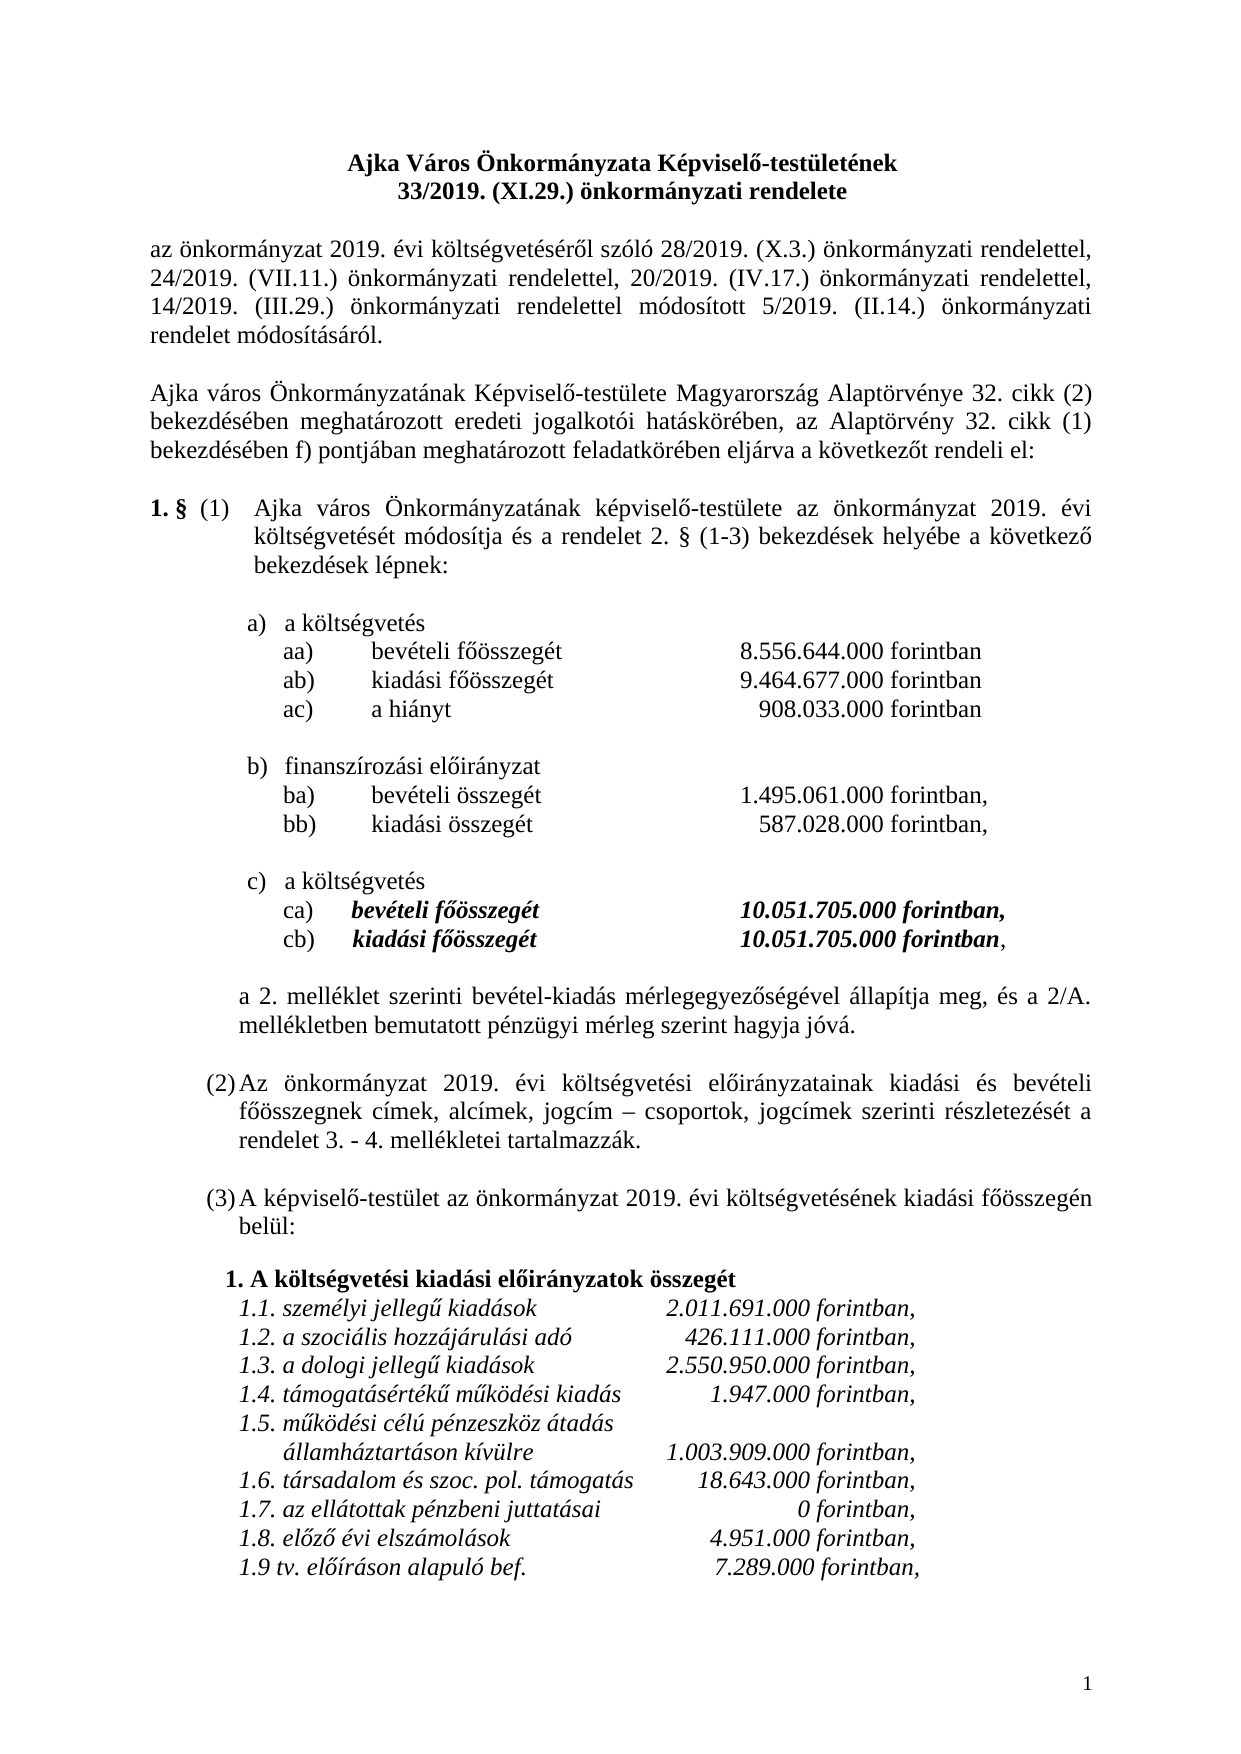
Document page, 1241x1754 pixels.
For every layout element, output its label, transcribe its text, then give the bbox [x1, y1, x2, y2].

text 1.5. működési célú pénzeszköz átadás [239, 1408, 1092, 1437]
text a 2. melléklet szerinti bevétel-kiadás mérlegegyezőségével állapítja meg, és a 2/A. mellékletben bemutatott pénzügyi mérleg szerint hagyja jóvá. [239, 981, 1092, 1039]
text 1.1. személyi jellegű kiadások 2.011.691.000 forintban, [239, 1293, 1092, 1322]
text Ajka város Önkormányzatának Képviselő-testülete Magyarország Alaptörvénye 32. cikk (2) bekezdésében meghatározott eredeti jogalkotói hatáskörében, az Alaptörvény 32. cikk (1) bekezdésében f) pontjában meghatározott feladatkörében eljárva a következőt rendeli el: [150, 378, 1092, 464]
text 1.2. a szociális hozzájárulási adó 426.111.000 forintban, [239, 1322, 1092, 1351]
text cb) kiadási főösszegét 10.051.705.000 forintban, [209, 924, 1092, 953]
text ab) kiadási főösszegét 9.464.677.000 forintban [283, 665, 1092, 694]
text ca) bevételi főösszegét 10.051.705.000 forintban, [244, 895, 1092, 924]
text 33/2019. (XI.29.) önkormányzati rendelete [150, 176, 1095, 205]
text az önkormányzat 2019. évi költségvetéséről szóló 28/2019. (X.3.) önkormányzati rendelettel, 24/2019. (VII.11.) önkormányzati rendelettel, 20/2019. (IV.17.) önkormányzati rendelettel, 14/2019. (III.29.) önkormányzati rendelettel módosított 5/2019. (II.14.) önkormányzati rendelet módosításáról. [150, 234, 1092, 349]
text 1. A költségvetési kiadási előirányzatok összegét [209, 1264, 1092, 1293]
list a költségvetés [247, 608, 1092, 636]
text ac) a hiányt 908.033.000 forintban [283, 694, 1092, 723]
text (2) Az önkormányzat 2019. évi költségvetési előirányzatainak kiadási és bevételi főösszegnek címek, alcímek, jogcím – csoportok, jogcímek szerinti részletezését a rendelet 3. - 4. mellékletei tartalmazzák. [206, 1068, 1092, 1154]
text aa) bevételi főösszegét 8.556.644.000 forintban [283, 636, 1092, 665]
text 1.7. az ellátottak pénzbeni juttatásai 0 forintban, [239, 1494, 1092, 1523]
text (3) A képviselő-testület az önkormányzat 2019. évi költségvetésének kiadási főösszegén belül: [206, 1183, 1092, 1240]
text 1.3. a dologi jellegű kiadások 2.550.950.000 forintban, [239, 1351, 1092, 1379]
text 1.6. társadalom és szoc. pol. támogatás 18.643.000 forintban, [239, 1466, 1092, 1494]
list finanszírozási előirányzat [247, 751, 1092, 780]
text Ajka Város Önkormányzata Képviselő-testületének [150, 148, 1095, 176]
text 1. § (1) Ajka város Önkormányzatának képviselő-testülete az önkormányzat 2019. évi költségvetését módosítja és a rendelet 2. § (1-3) bekezdések helyébe a következő bekezdések lépnek: [150, 493, 1092, 579]
text bb) kiadási összegét 587.028.000 forintban, [283, 809, 1092, 838]
text 1.4. támogatásértékű működési kiadás 1.947.000 forintban, [239, 1379, 1092, 1408]
text ba) bevételi összegét 1.495.061.000 forintban, [283, 780, 1092, 809]
text államháztartáson kívülre 1.003.909.000 forintban, [283, 1437, 1092, 1466]
text 1.9 tv. előíráson alapuló bef. 7.289.000 forintban, [239, 1552, 1092, 1581]
text 1.8. előző évi elszámolások 4.951.000 forintban, [239, 1523, 1092, 1552]
list a költségvetés [247, 866, 1092, 895]
